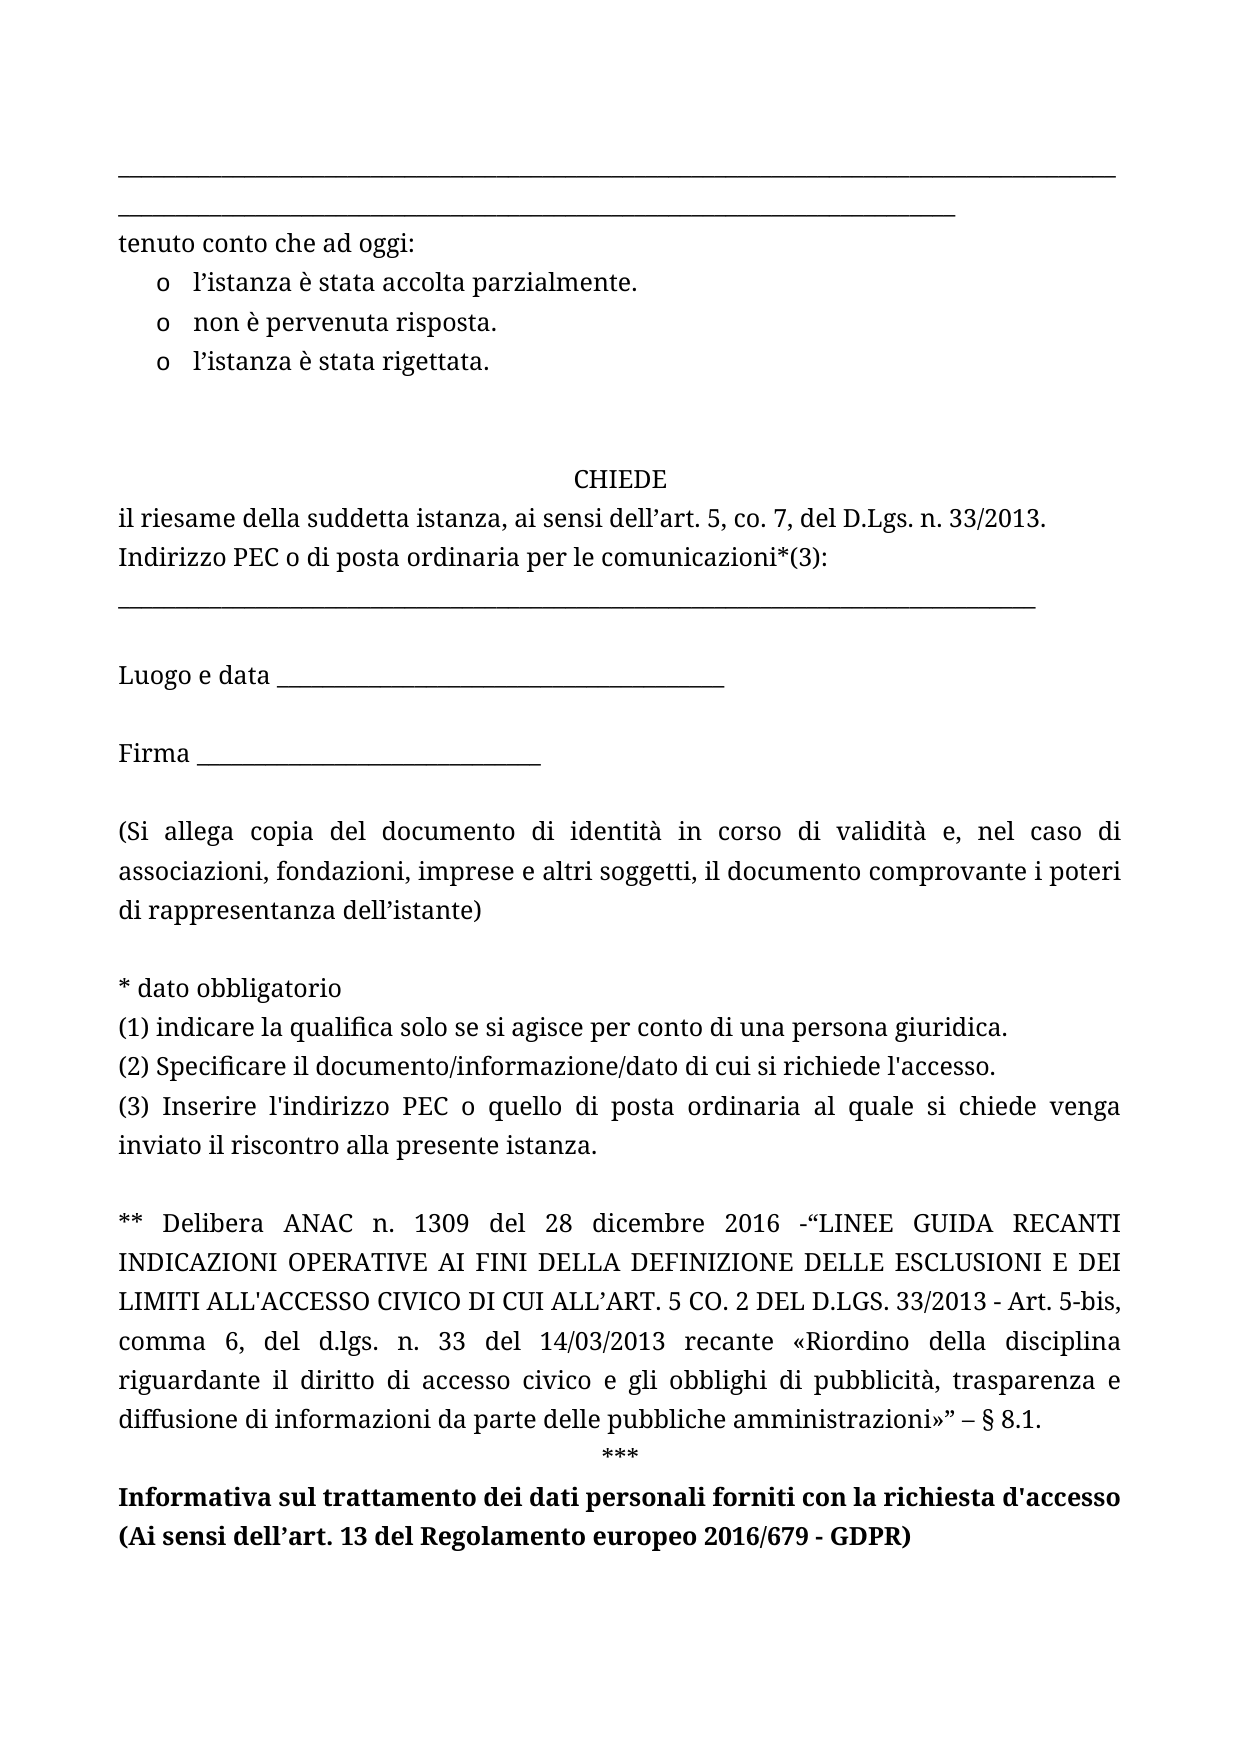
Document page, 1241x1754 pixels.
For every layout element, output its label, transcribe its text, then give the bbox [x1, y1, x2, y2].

text tenuto conto che ad oggi: [118, 226, 1122, 260]
text ________________________________________________________________________________ [118, 579, 1122, 613]
list non è pervenuta risposta. [156, 304, 1122, 339]
text * dato obbligatorio [118, 971, 1122, 1005]
text (3) Inserire l'indirizzo PEC o quello di posta ordinaria al quale si chiede venga inviato il riscontro alla presente istanza. [118, 1088, 1122, 1161]
text il riesame della suddetta istanza, ai sensi dell’art. 5, co. 7, del D.Lgs. n. 33/2013. [118, 501, 1122, 535]
text Firma ______________________________ [118, 736, 1122, 770]
list l’istanza è stata accolta parzialmente. [156, 265, 1122, 299]
text *** [118, 1441, 1122, 1475]
text Indirizzo PEC o di posta ordinaria per le comunicazioni*(3): [118, 540, 1122, 574]
text Luogo e data _______________________________________ [118, 657, 1122, 691]
text (2) Specificare il documento/informazione/dato di cui si richiede l'accesso. [118, 1049, 1122, 1083]
list l’istanza è stata rigettata. [156, 344, 1122, 378]
text (1) indicare la qualifica solo se si agisce per conto di una persona giuridica. [118, 1010, 1122, 1044]
text (Si allega copia del documento di identità in corso di validità e, nel caso di associazioni, fondazioni, imprese e altri soggetti, il documento comprovante i poteri di rappresentanza dell’istante) [118, 814, 1122, 926]
text ** Delibera ANAC n. 1309 del 28 dicembre 2016 -“LINEE GUIDA RECANTI INDICAZIONI OPERATIVE AI FINI DELLA DEFINIZIONE DELLE ESCLUSIONI E DEI LIMITI ALL'ACCESSO CIVICO DI CUI ALL’ART. 5 CO. 2 DEL D.LGS. 33/2013 - Art. 5-bis, comma 6, del d.lgs. n. 33 del 14/03/2013 recante «Riordino della disciplina riguardante il diritto di accesso civico e gli obblighi di pubblicità, trasparenza e diffusione di informazioni da parte delle pubbliche amministrazioni»” – § 8.1. [118, 1206, 1122, 1436]
text ________________________________________________________________________________________________________________________________________________________________ [118, 148, 1122, 221]
text CHIEDE [118, 462, 1122, 496]
text Informativa sul trattamento dei dati personali forniti con la richiesta d'accesso (Ai sensi dell’art. 13 del Regolamento europeo 2016/679 - GDPR) [118, 1480, 1122, 1553]
